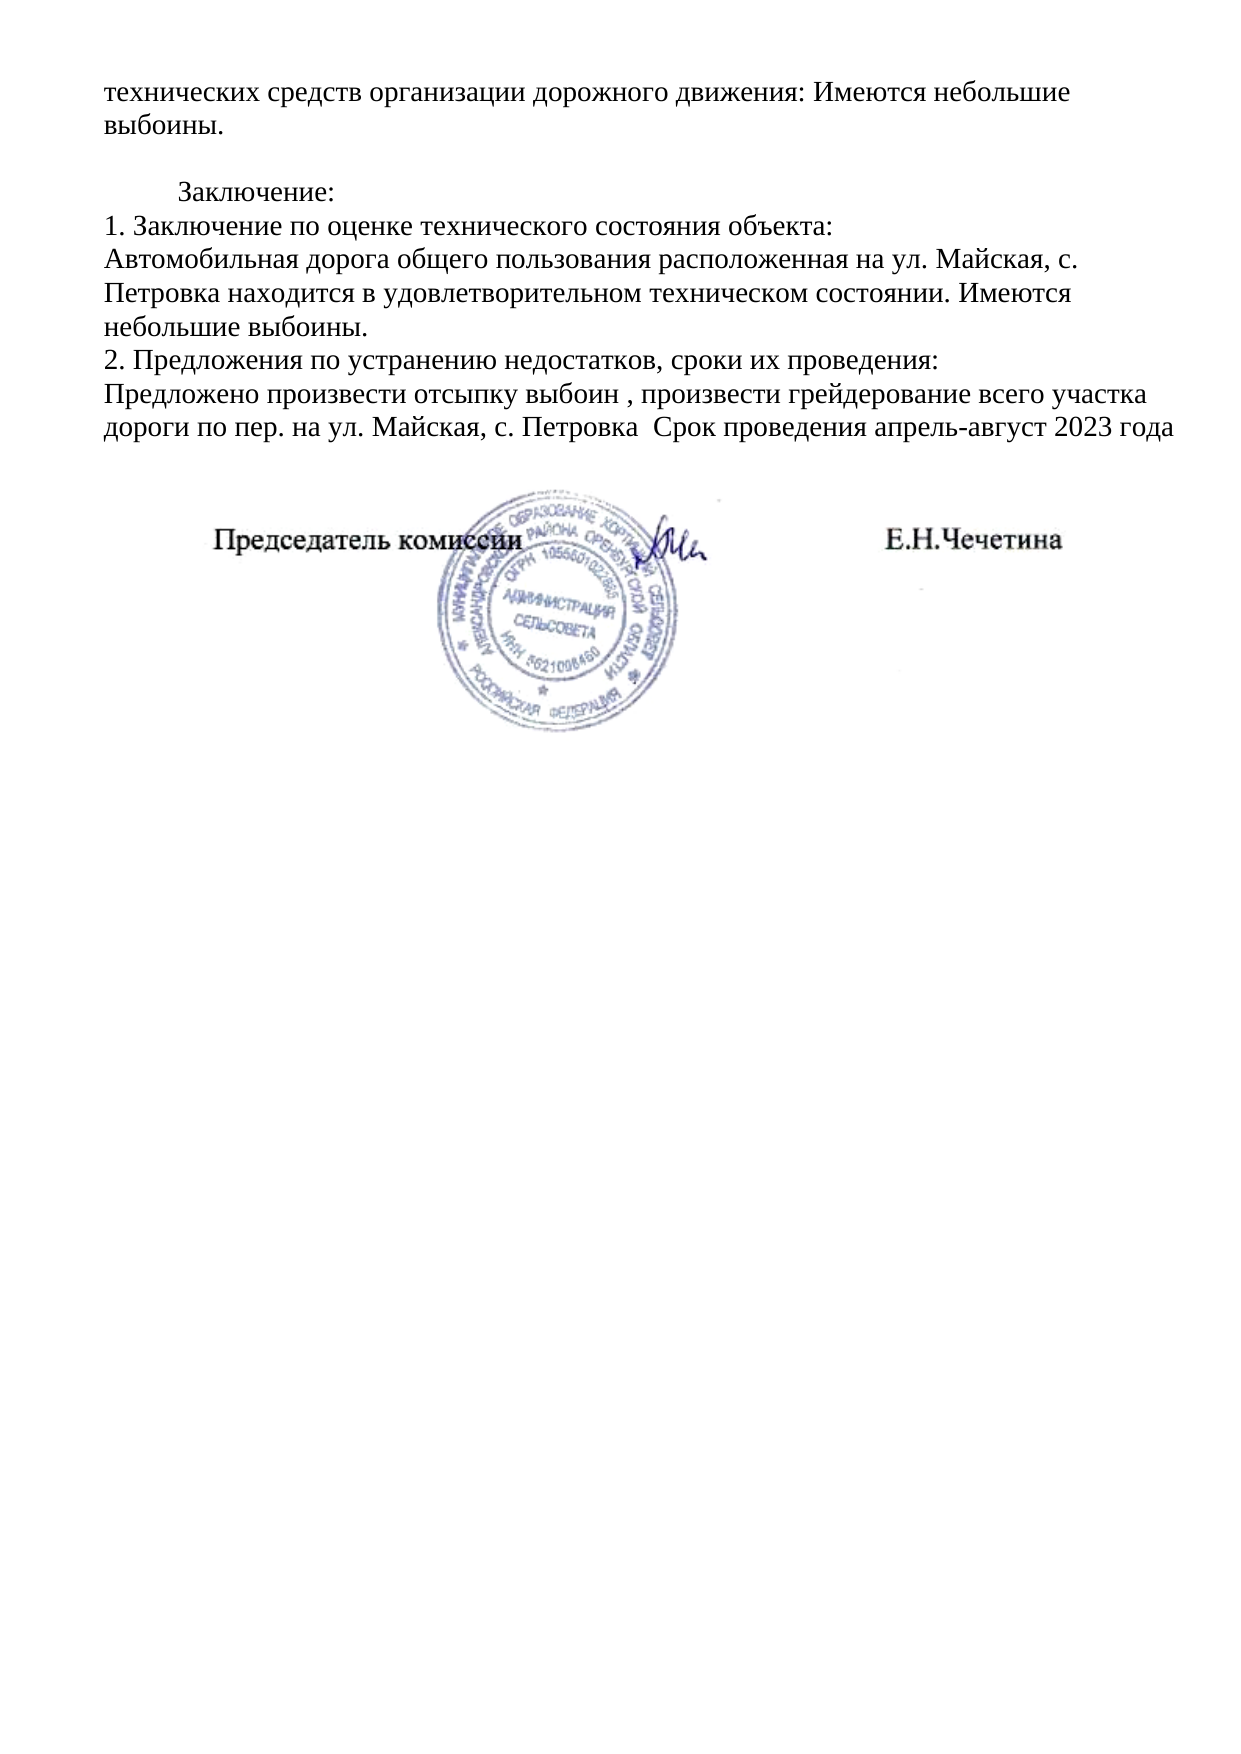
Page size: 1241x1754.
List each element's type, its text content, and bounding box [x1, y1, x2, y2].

text 1. Заключение по оценке технического состояния объекта: [103, 208, 1181, 242]
text Заключение: [103, 174, 1181, 208]
text Предложено произвести отсыпку выбоин , произвести грейдерование всего участка дороги по пер. на ул. Майская, с. Петровка Срок проведения апрель-август 2023 года [103, 376, 1181, 443]
text Автомобильная дорога общего пользования расположенная на ул. Майская, с. Петровка находится в удовлетворительном техническом состоянии. Имеются небольшие выбоины. [103, 242, 1181, 342]
text 2. Предложения по устранению недостатков, сроки их проведения: [103, 342, 1181, 376]
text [103, 74, 1181, 141]
